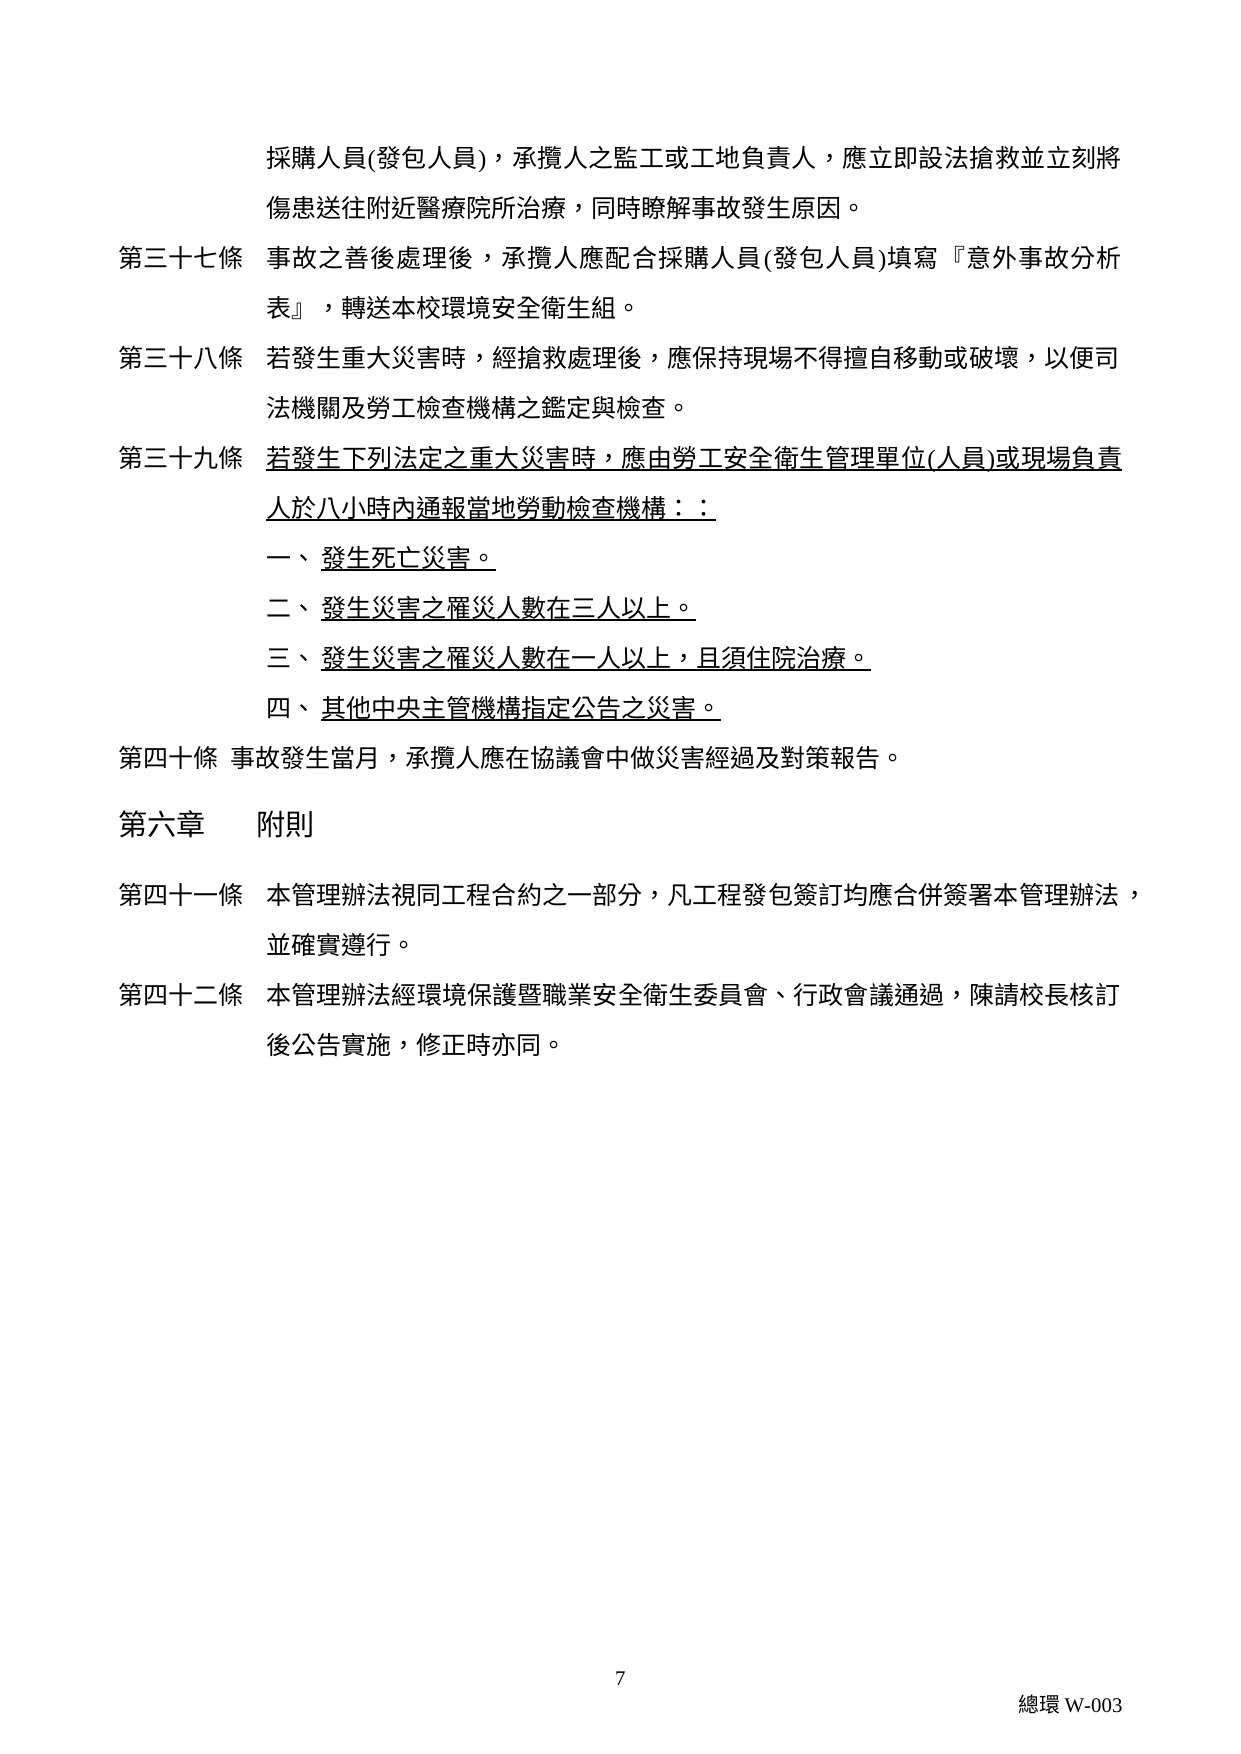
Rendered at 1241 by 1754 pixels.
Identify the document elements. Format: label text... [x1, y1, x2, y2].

list 事故發生當月，承攬人應在協議會中做災害經過及對策報告。 [118, 727, 1122, 777]
list 發生災害之罹災人數在三人以上。 [266, 577, 1122, 627]
list 若發生重大災害時，經搶救處理後，應保持現場不得擅自移動或破壞，以便司法機關及勞工檢查機構之鑑定與檢查。 [118, 327, 1122, 427]
list 其他中央主管機構指定公告之災害。 [266, 677, 1122, 727]
list 發生死亡災害。 [266, 527, 1122, 577]
list 若發生下列法定之重大災害時，應由勞工安全衛生管理單位(人員)或現場負責人於八小時內通報當地勞動檢查機構：： [118, 427, 1122, 527]
list 本管理辦法視同工程合約之一部分，凡工程發包簽訂均應合併簽署本管理辦法，並確實遵行。 [118, 864, 1122, 964]
list 附則 [118, 796, 1122, 846]
list 事故之善後處理後，承攬人應配合採購人員(發包人員)填寫『意外事故分析表』，轉送本校環境安全衛生組。 [118, 227, 1122, 327]
list 發生災害之罹災人數在一人以上，且須住院治療。 [266, 627, 1122, 677]
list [118, 127, 1122, 227]
list 本管理辦法經環境保護暨職業安全衛生委員會、行政會議通過，陳請校長核訂後公告實施，修正時亦同。 [118, 964, 1122, 1064]
